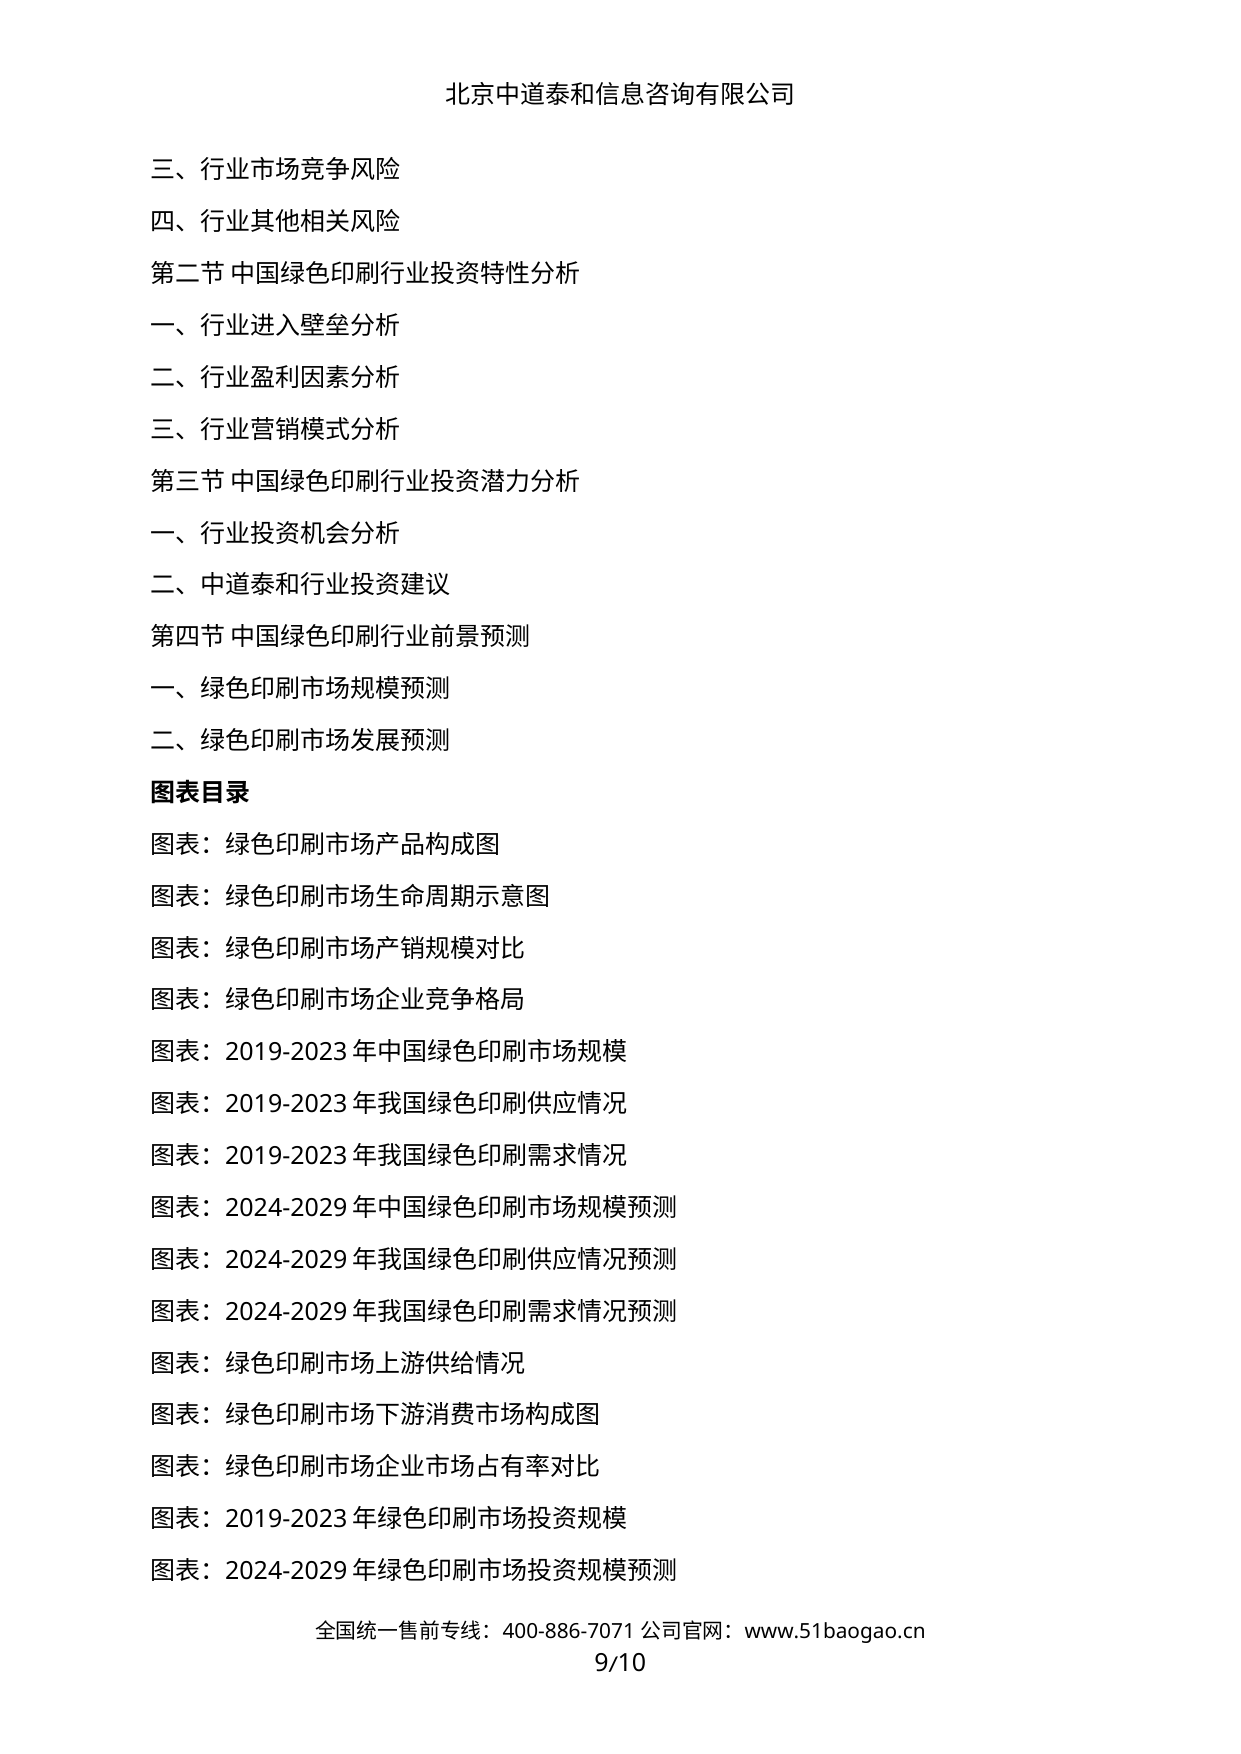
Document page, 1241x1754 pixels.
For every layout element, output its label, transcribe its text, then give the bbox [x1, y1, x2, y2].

text 图表：绿色印刷市场产销规模对比 [150, 928, 1090, 964]
text 图表：2024-2029年中国绿色印刷市场规模预测 [150, 1187, 1090, 1224]
text 第三节 中国绿色印刷行业投资潜力分析 [150, 461, 1090, 497]
text 四、行业其他相关风险 [150, 202, 1090, 238]
text 图表：2024-2029年绿色印刷市场投资规模预测 [150, 1551, 1090, 1587]
text 图表：2019-2023年中国绿色印刷市场规模 [150, 1032, 1090, 1068]
text 图表：绿色印刷市场企业竞争格局 [150, 980, 1090, 1016]
text 图表：绿色印刷市场下游消费市场构成图 [150, 1395, 1090, 1431]
text 三、行业营销模式分析 [150, 409, 1090, 446]
text 图表：2024-2029年我国绿色印刷供应情况预测 [150, 1239, 1090, 1276]
text 二、绿色印刷市场发展预测 [150, 721, 1090, 757]
text 图表：2024-2029年我国绿色印刷需求情况预测 [150, 1291, 1090, 1327]
text 二、行业盈利因素分析 [150, 357, 1090, 394]
text 第二节 中国绿色印刷行业投资特性分析 [150, 254, 1090, 290]
text 图表：绿色印刷市场企业市场占有率对比 [150, 1447, 1090, 1483]
text 一、行业投资机会分析 [150, 513, 1090, 549]
text 图表目录 [150, 772, 1090, 809]
text 图表：2019-2023年我国绿色印刷供应情况 [150, 1084, 1090, 1120]
text 图表：2019-2023年绿色印刷市场投资规模 [150, 1499, 1090, 1535]
text 一、行业进入壁垒分析 [150, 306, 1090, 342]
text 第四节 中国绿色印刷行业前景预测 [150, 617, 1090, 653]
text 图表：绿色印刷市场产品构成图 [150, 824, 1090, 861]
text 三、行业市场竞争风险 [150, 150, 1090, 186]
text 一、绿色印刷市场规模预测 [150, 669, 1090, 705]
text 图表：绿色印刷市场生命周期示意图 [150, 876, 1090, 912]
text 图表：绿色印刷市场上游供给情况 [150, 1343, 1090, 1379]
text 图表：2019-2023年我国绿色印刷需求情况 [150, 1136, 1090, 1172]
text 二、中道泰和行业投资建议 [150, 565, 1090, 601]
